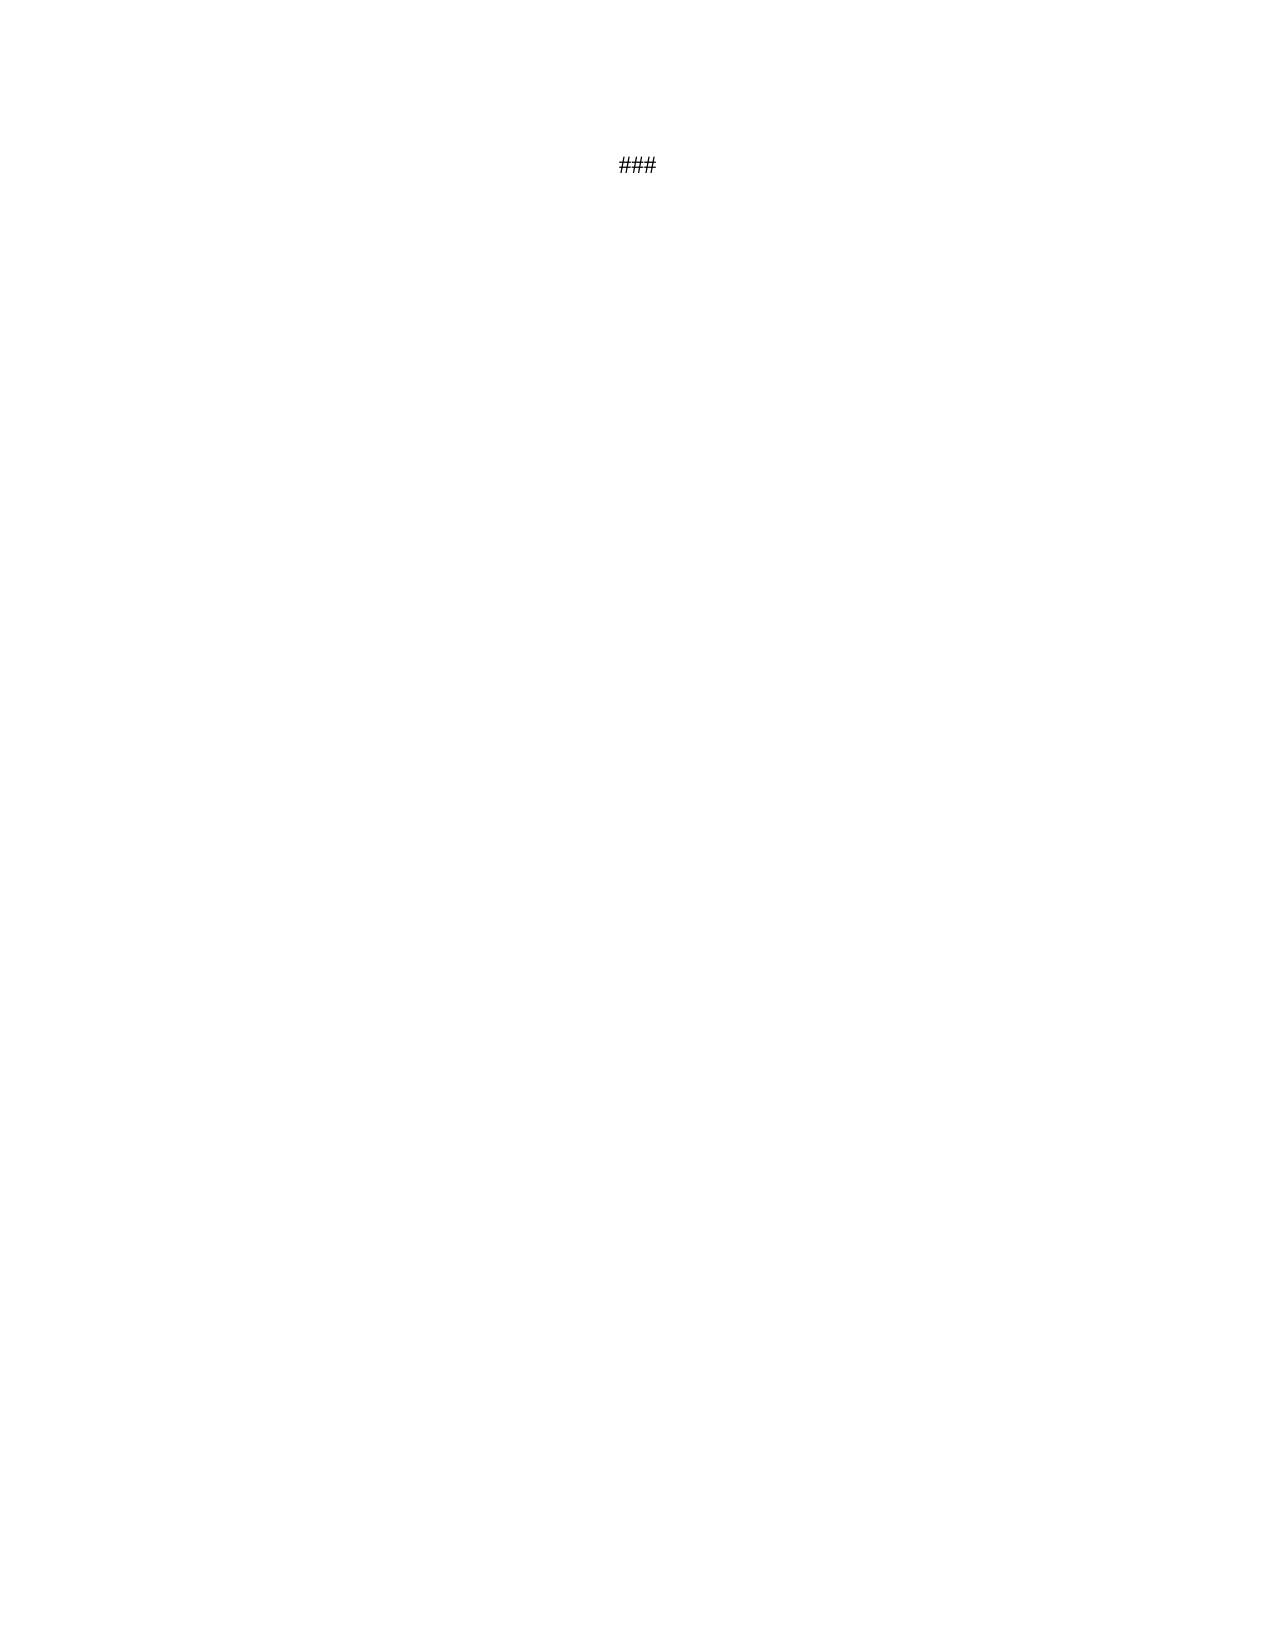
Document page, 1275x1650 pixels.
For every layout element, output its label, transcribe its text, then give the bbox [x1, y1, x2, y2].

text ### [135, 150, 1140, 179]
